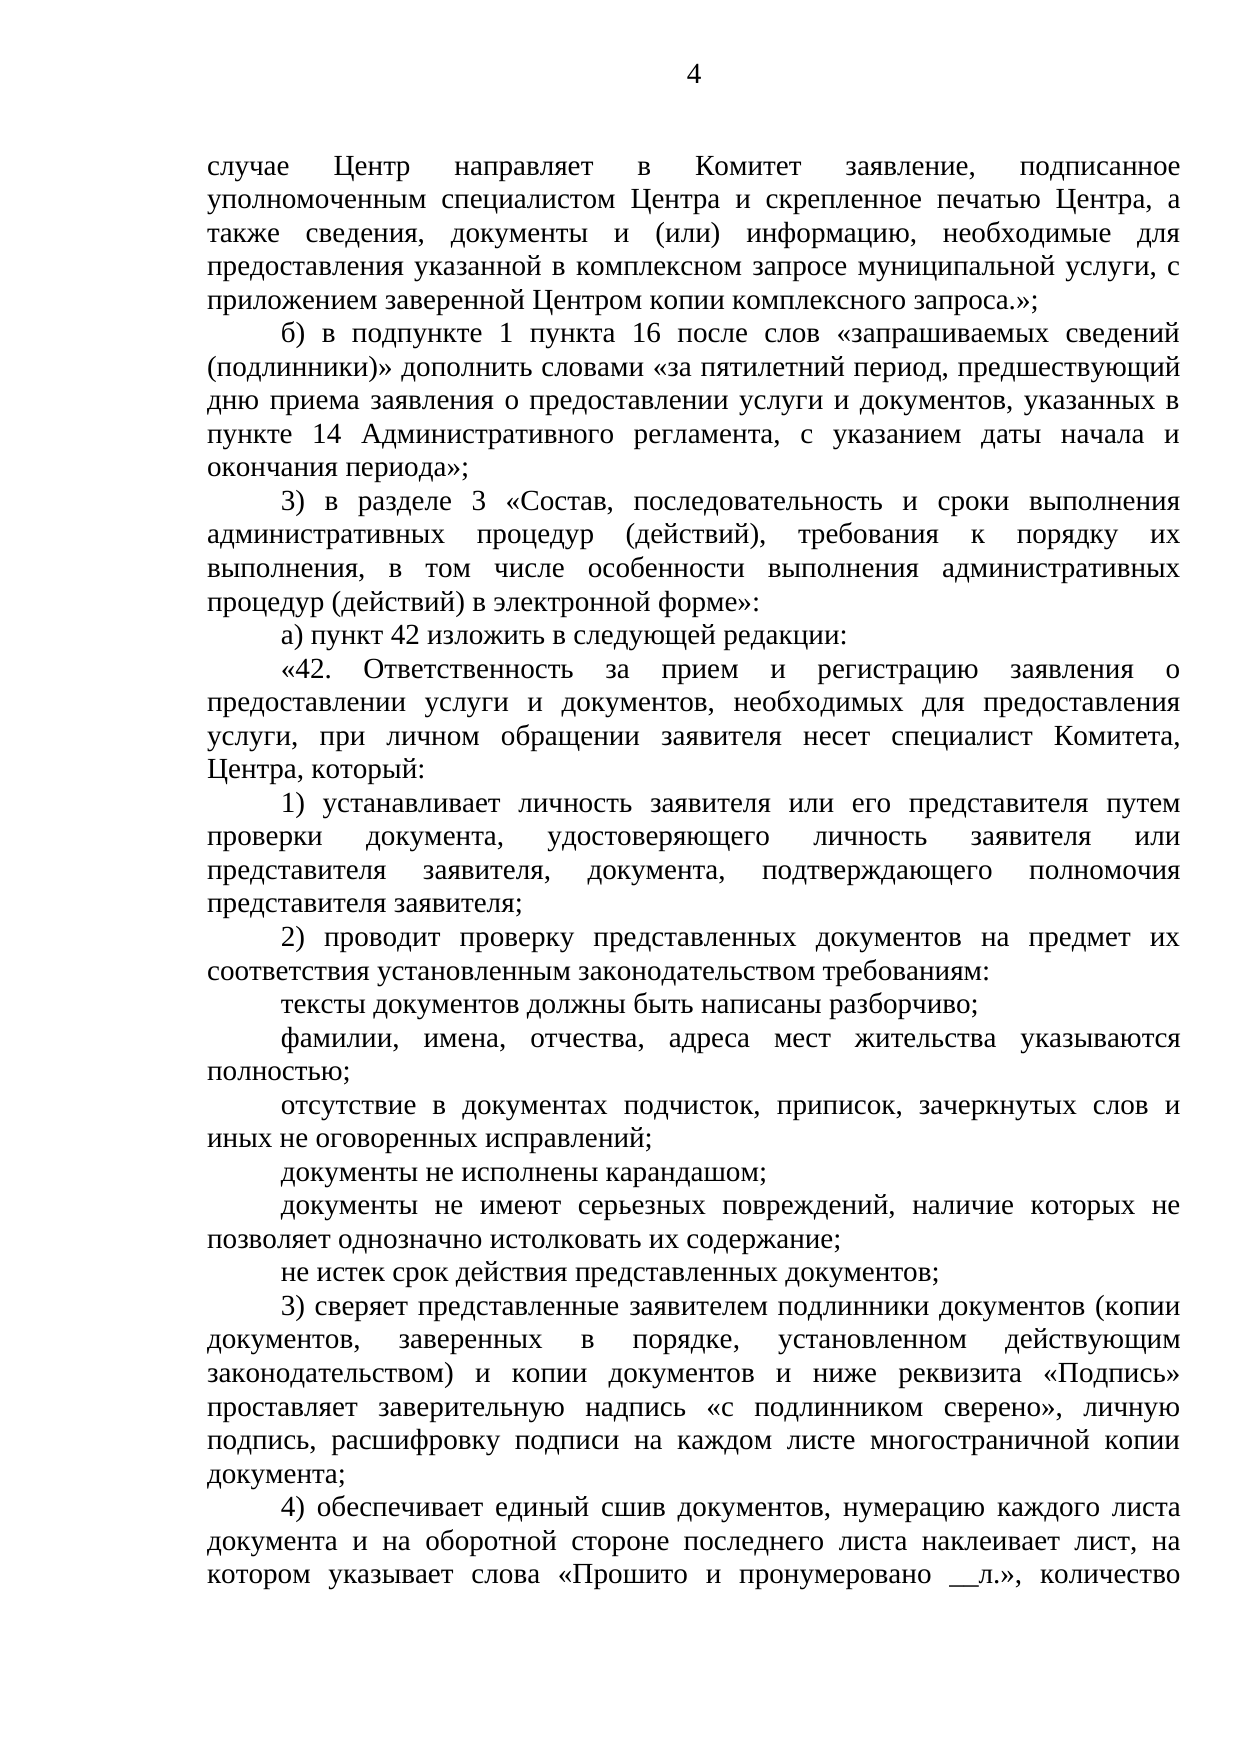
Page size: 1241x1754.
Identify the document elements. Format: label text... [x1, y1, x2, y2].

text а) пункт 42 изложить в следующей редакции: [207, 617, 1181, 651]
text тексты документов должны быть написаны разборчиво; [207, 986, 1181, 1020]
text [207, 1489, 1181, 1590]
text отсутствие в документах подчисток, приписок, зачеркнутых слов и иных не оговоренных исправлений; [207, 1087, 1181, 1154]
text фамилии, имена, отчества, адреса мест жительства указываются полностью; [207, 1020, 1181, 1087]
text 3) сверяет представленные заявителем подлинники документов (копии документов, заверенных в порядке, установленном действующим законодательством) и копии документов и ниже реквизита «Подпись» проставляет заверительную надпись «с подлинником сверено», личную подпись, расшифровку подписи на каждом листе многостраничной копии документа; [207, 1288, 1181, 1489]
text 2) проводит проверку представленных документов на предмет их соответствия установленным законодательством требованиям: [207, 919, 1181, 986]
text не истек срок действия представленных документов; [207, 1254, 1181, 1288]
text документы не исполнены карандашом; [207, 1154, 1181, 1187]
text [207, 148, 1181, 315]
text документы не имеют серьезных повреждений, наличие которых не позволяет однозначно истолковать их содержание; [207, 1187, 1181, 1254]
text 3) в разделе 3 «Состав, последовательность и сроки выполнения административных процедур (действий), требования к порядку их выполнения, в том числе особенности выполнения административных процедур (действий) в электронной форме»: [207, 483, 1181, 617]
text «42. Ответственность за прием и регистрацию заявления о предоставлении услуги и документов, необходимых для предоставления услуги, при личном обращении заявителя несет специалист Комитета, Центра, который: [207, 651, 1181, 785]
text б) в подпункте 1 пункта 16 после слов «запрашиваемых сведений (подлинники)» дополнить словами «за пятилетний период, предшествующий дню приема заявления о предоставлении услуги и документов, указанных в пункте 14 Административного регламента, с указанием даты начала и окончания периода»; [207, 315, 1181, 483]
text 1) устанавливает личность заявителя или его представителя путем проверки документа, удостоверяющего личность заявителя или представителя заявителя, документа, подтверждающего полномочия представителя заявителя; [207, 785, 1181, 919]
